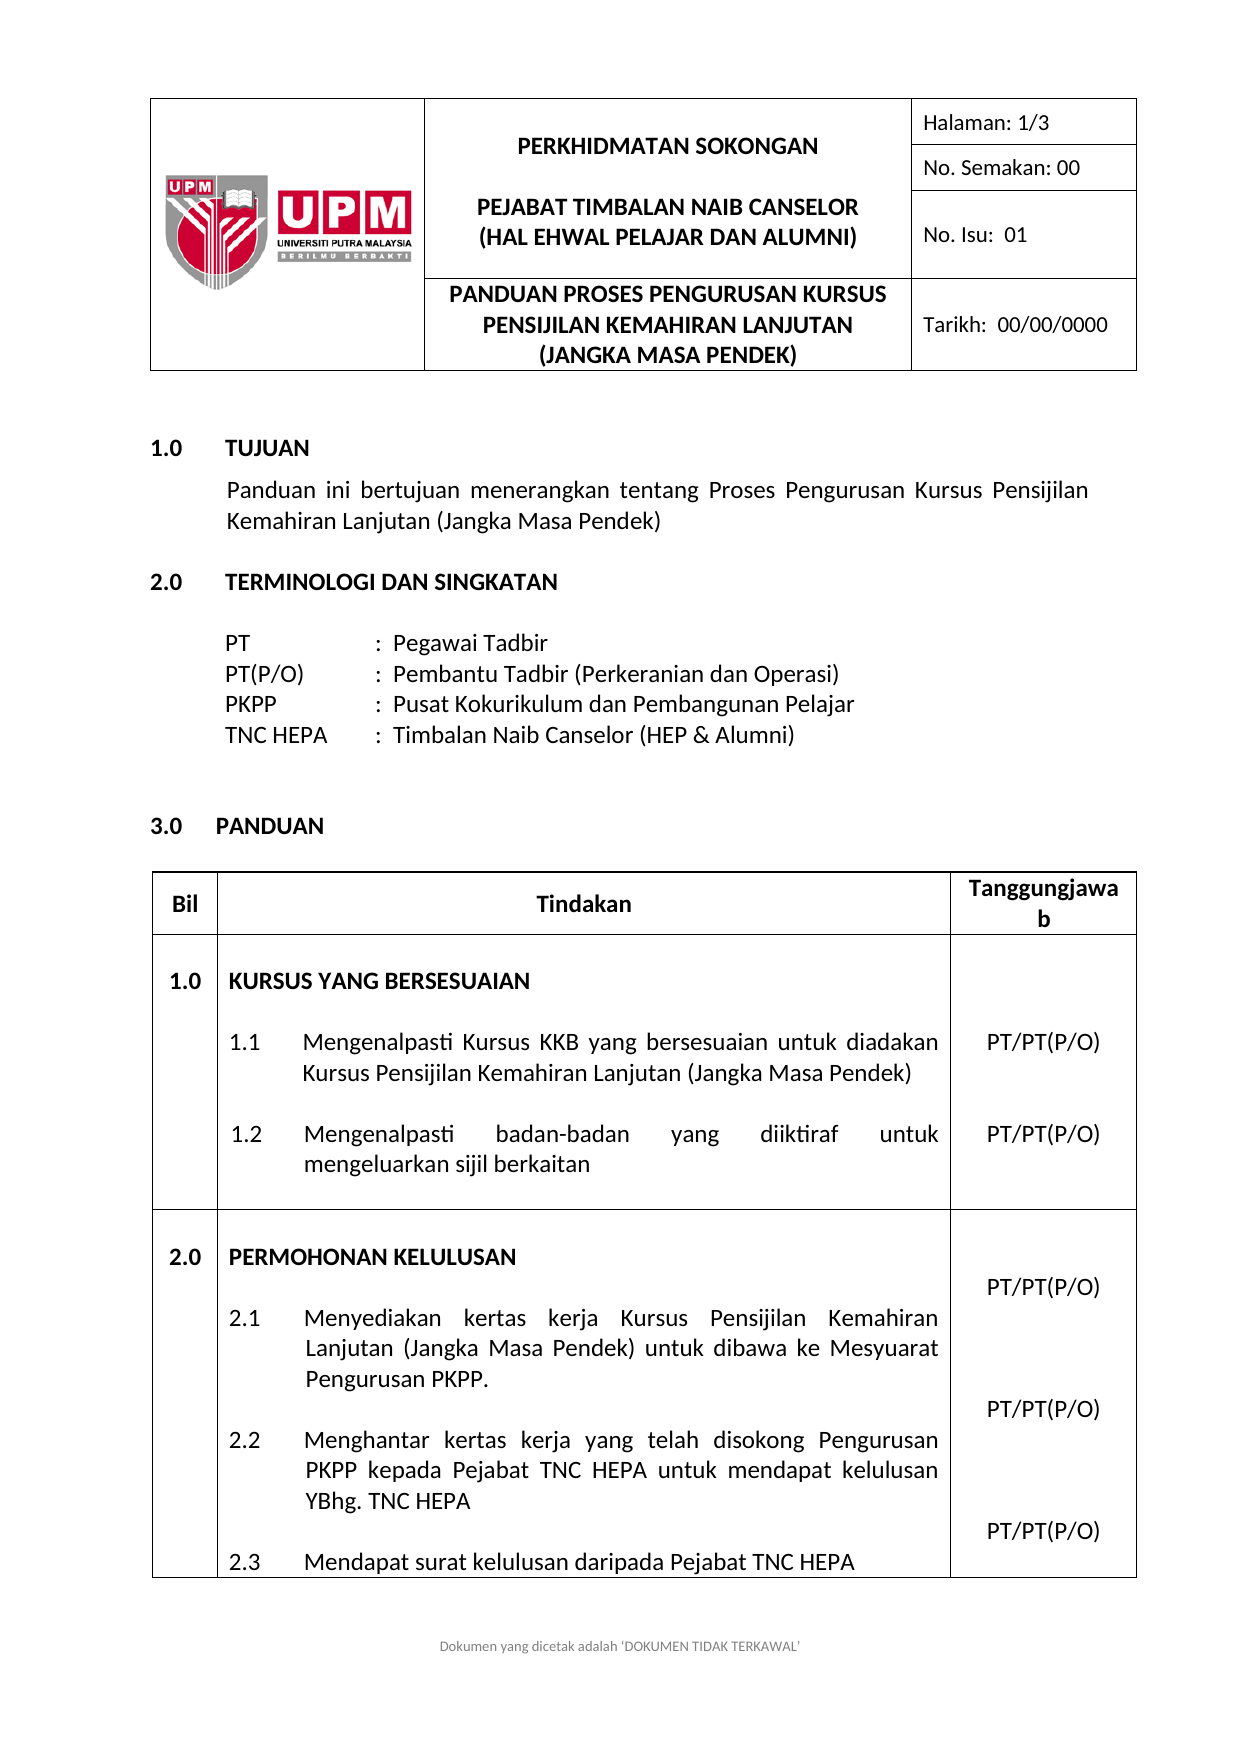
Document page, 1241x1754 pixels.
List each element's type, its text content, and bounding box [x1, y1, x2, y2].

text 1.0 TUJUAN [150, 432, 1090, 462]
list PANDUAN [150, 810, 1090, 841]
text 2.0 TERMINOLOGI DAN SINGKATAN [150, 566, 1090, 597]
table_cell 1.0 [153, 935, 217, 1209]
table_cell PT/PT(P/O) PT/PT(P/O) [951, 935, 1136, 1209]
table_header Tindakan [218, 873, 950, 933]
text PKPP : Pusat Kokurikulum dan Pembangunan Pelajar [150, 688, 1090, 719]
text Panduan ini bertujuan menerangkan tentang Proses Pengurusan Kursus Pensijilan Kemahiran Lanjutan (Jangka Masa Pendek) [152, 475, 1090, 536]
table_cell PT/PT(P/O) PT/PT(P/O) PT/PT(P/O) [951, 1210, 1136, 1577]
text TNC HEPA : Timbalan Naib Canselor (HEP & Alumni) [150, 719, 1090, 749]
text PT(P/O) : Pembantu Tadbir (Perkeranian dan Operasi) [225, 658, 1090, 688]
table_cell KURSUS YANG BERSESUAIAN Mengenalpasti Kursus KKB yang bersesuaian untuk diadakan Kursus Pensijilan Kemahiran Lanjutan (Jangka Masa Pendek) Mengenalpasti badan-badan yang diiktiraf untuk mengeluarkan sijil berkaitan [218, 935, 950, 1209]
table_cell 2.0 [153, 1210, 217, 1577]
picture [161, 174, 415, 291]
table_header Bil [153, 873, 217, 933]
text PT : Pegawai Tadbir [150, 627, 1090, 658]
table_header Tanggungjawab [951, 873, 1136, 933]
